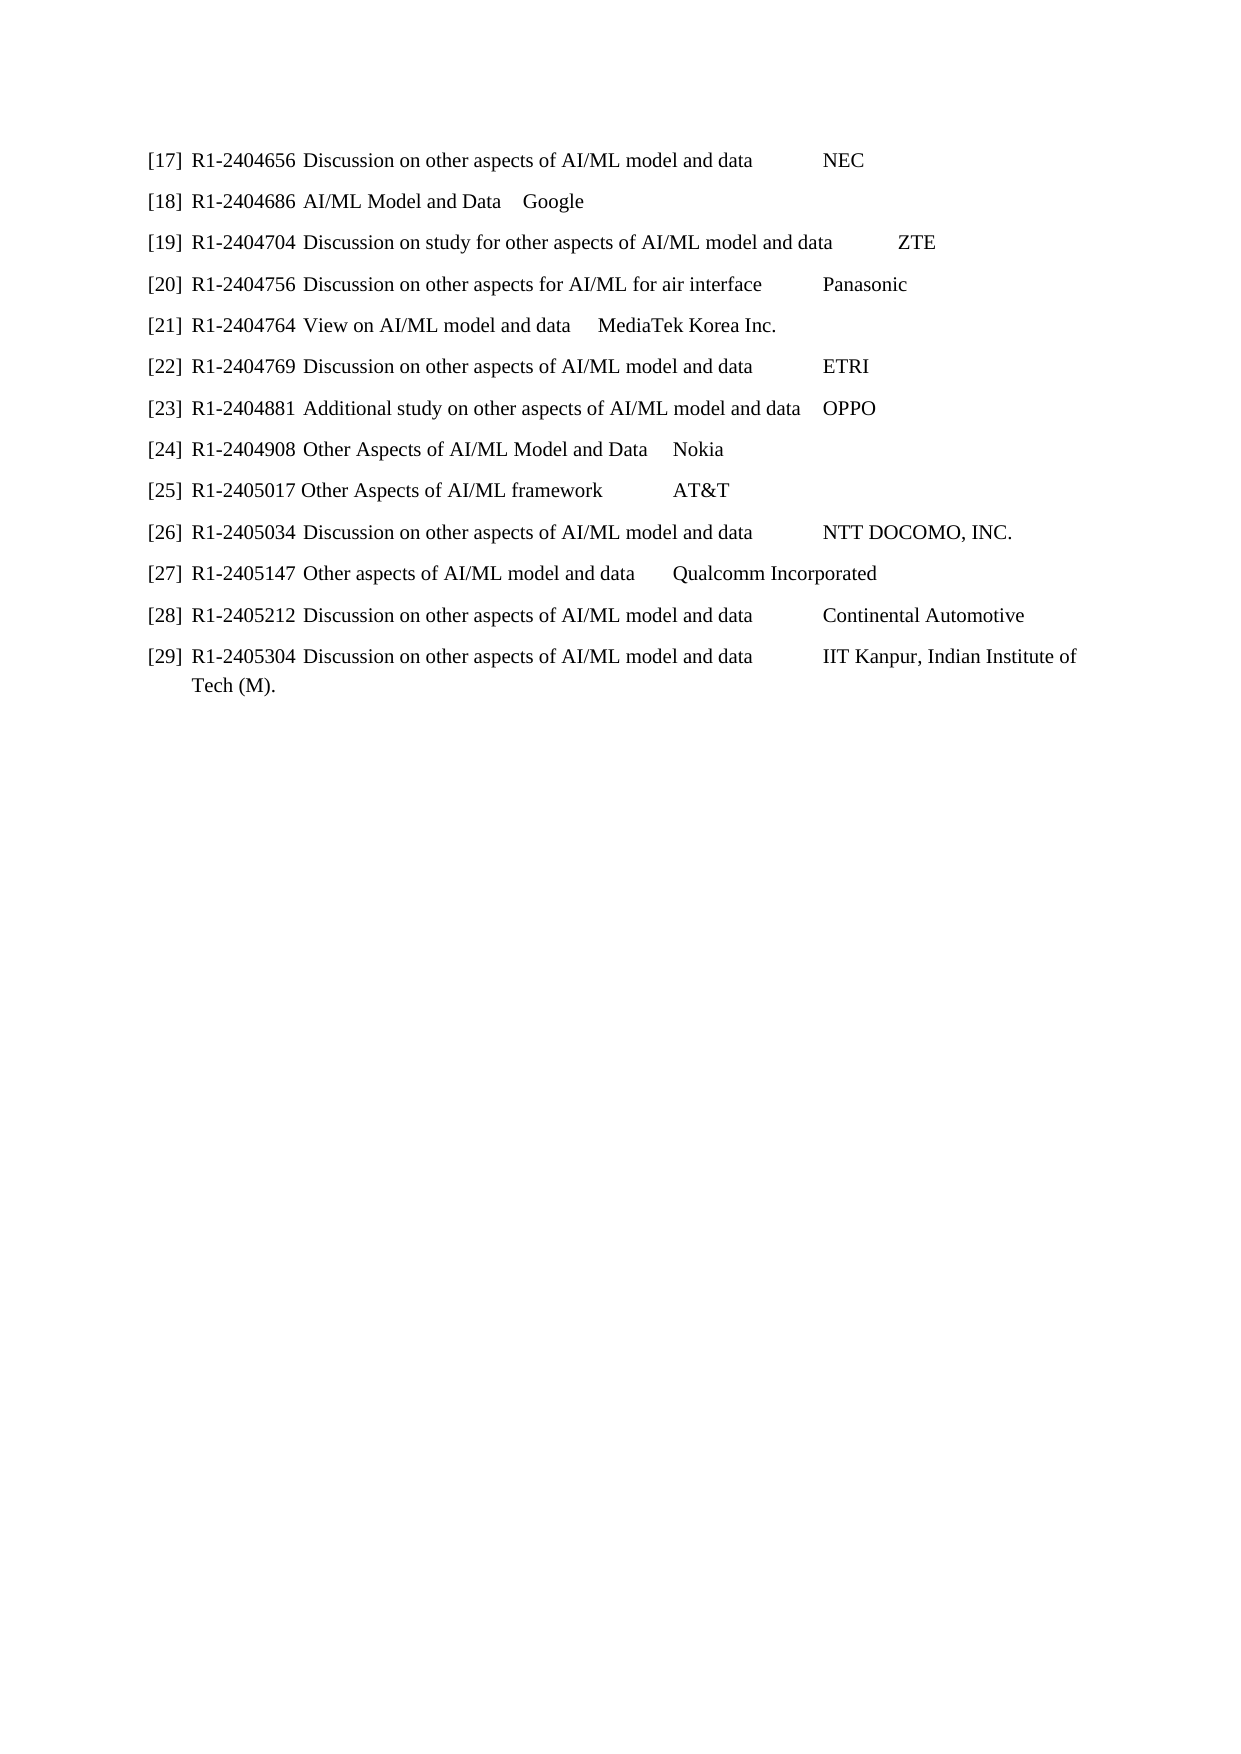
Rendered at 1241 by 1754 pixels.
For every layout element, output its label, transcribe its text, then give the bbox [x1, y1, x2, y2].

list R1-2405147 Other aspects of AI/ML model and data Qualcomm Incorporated [148, 561, 1093, 585]
list R1-2405017 Other Aspects of AI/ML framework AT&T [148, 478, 1093, 502]
list R1-2404881 Additional study on other aspects of AI/ML model and data OPPO [148, 396, 1093, 420]
list R1-2405034 Discussion on other aspects of AI/ML model and data NTT DOCOMO, INC. [148, 520, 1093, 544]
list R1-2404908 Other Aspects of AI/ML Model and Data Nokia [148, 437, 1093, 461]
list R1-2404656 Discussion on other aspects of AI/ML model and data NEC [148, 148, 1093, 172]
list R1-2405212 Discussion on other aspects of AI/ML model and data Continental Automotive [148, 602, 1093, 627]
list R1-2404686 AI/ML Model and Data Google [148, 189, 1093, 213]
list R1-2405304 Discussion on other aspects of AI/ML model and data IIT Kanpur, Indian Institute of Tech (M). [148, 644, 1093, 697]
list R1-2404769 Discussion on other aspects of AI/ML model and data ETRI [148, 354, 1093, 378]
list R1-2404704 Discussion on study for other aspects of AI/ML model and data ZTE [148, 230, 1093, 254]
list R1-2404756 Discussion on other aspects for AI/ML for air interface Panasonic [148, 272, 1093, 296]
list R1-2404764 View on AI/ML model and data MediaTek Korea Inc. [148, 313, 1093, 337]
